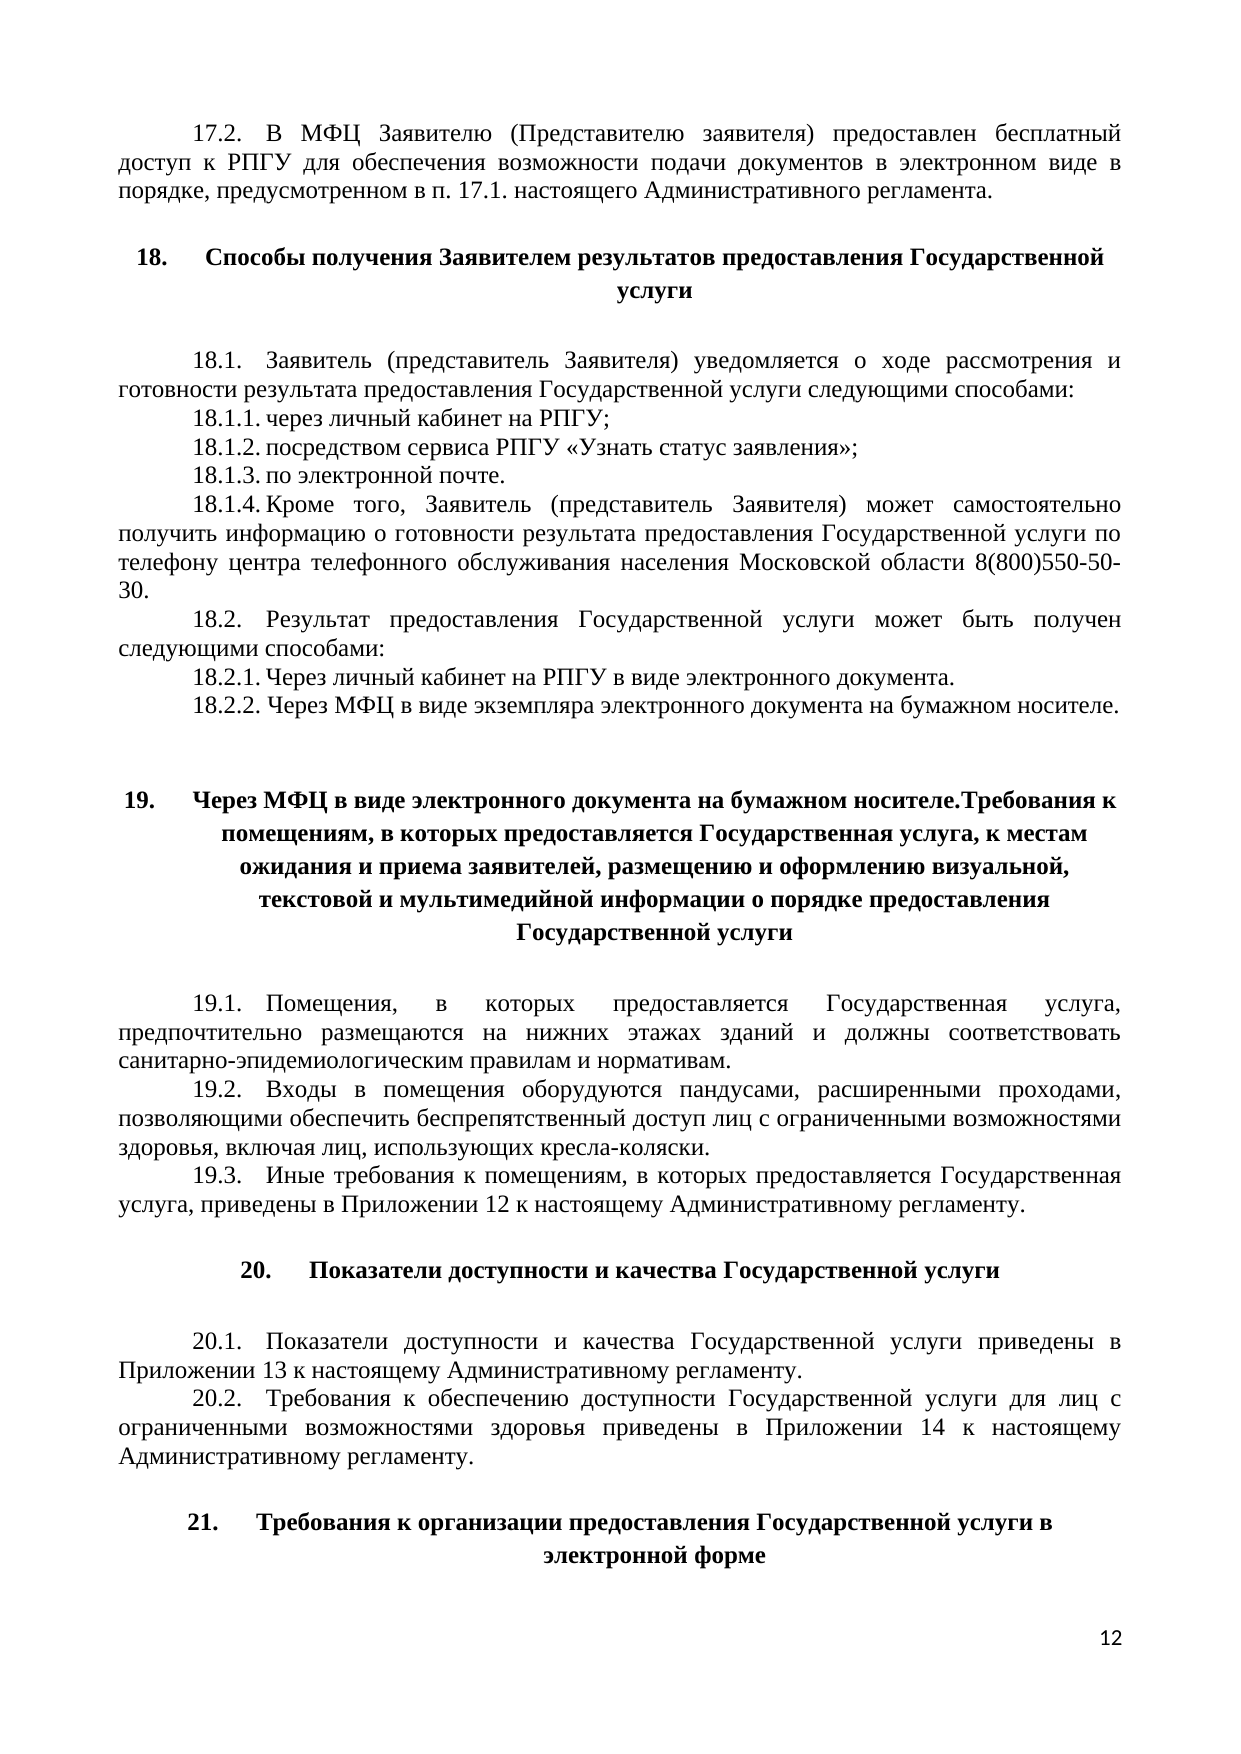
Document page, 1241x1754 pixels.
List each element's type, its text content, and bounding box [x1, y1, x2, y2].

text Заявитель (представитель Заявителя) уведомляется о ходе рассмотрения и готовности результата предоставления Государственной услуги следующими способами: [118, 345, 1122, 403]
text Входы в помещения оборудуются пандусами, расширенными проходами, позволяющими обеспечить беспрепятственный доступ лиц с ограниченными возможностями здоровья, включая лиц, использующих кресла-коляски. [118, 1074, 1122, 1161]
text Способы получения Заявителем результатов предоставления Государственной услуги [118, 242, 1122, 304]
text Иные требования к помещениям, в которых предоставляется Государственная услуга, приведены в Приложении 12 к настоящему Административному регламенту. [118, 1161, 1122, 1218]
text Показатели доступности и качества Государственной услуги приведены в Приложении 13 к настоящему Административному регламенту. [118, 1326, 1122, 1383]
text Помещения, в которых предоставляется Государственная услуга, предпочтительно размещаются на нижних этажах зданий и должны соответствовать санитарно-эпидемиологическим правилам и нормативам. [118, 988, 1122, 1074]
text Кроме того, Заявитель (представитель Заявителя) может самостоятельно получить информацию о готовности результата предоставления Государственной услуги по телефону центра телефонного обслуживания населения Московской области 8(800)550-50-30. [118, 489, 1122, 604]
text Результат предоставления Государственной услуги может быть получен следующими способами: [118, 604, 1122, 662]
text Показатели доступности и качества Государственной услуги [118, 1256, 1122, 1284]
text по электронной почте. [118, 460, 1122, 489]
text В МФЦ Заявителю (Представителю заявителя) предоставлен бесплатный доступ к РПГУ для обеспечения возможности подачи документов в электронном виде в порядке, предусмотренном в п. 17.1. настоящего Административного регламента. [118, 118, 1122, 204]
text Через личный кабинет на РПГУ в виде электронного документа. [118, 662, 1122, 690]
text Требования к обеспечению доступности Государственной услуги для лиц с ограниченными возможностями здоровья приведены в Приложении 14 к настоящему Административному регламенту. [118, 1383, 1122, 1470]
text Требования к организации предоставления Государственной услуги в электронной форме [118, 1507, 1122, 1569]
list 18.2.2. Через МФЦ в виде экземпляра электронного документа на бумажном носителе. [118, 690, 1122, 719]
text через личный кабинет на РПГУ; [118, 403, 1122, 432]
text Через МФЦ в виде электронного документа на бумажном носителе.Требования к помещениям, в которых предоставляется Государственная услуга, к местам ожидания и приема заявителей, размещению и оформлению визуальной, текстовой и мультимедийной информации о порядке предоставления Государственной услуги [118, 785, 1122, 946]
text посредством сервиса РПГУ «Узнать статус заявления»; [118, 432, 1122, 460]
